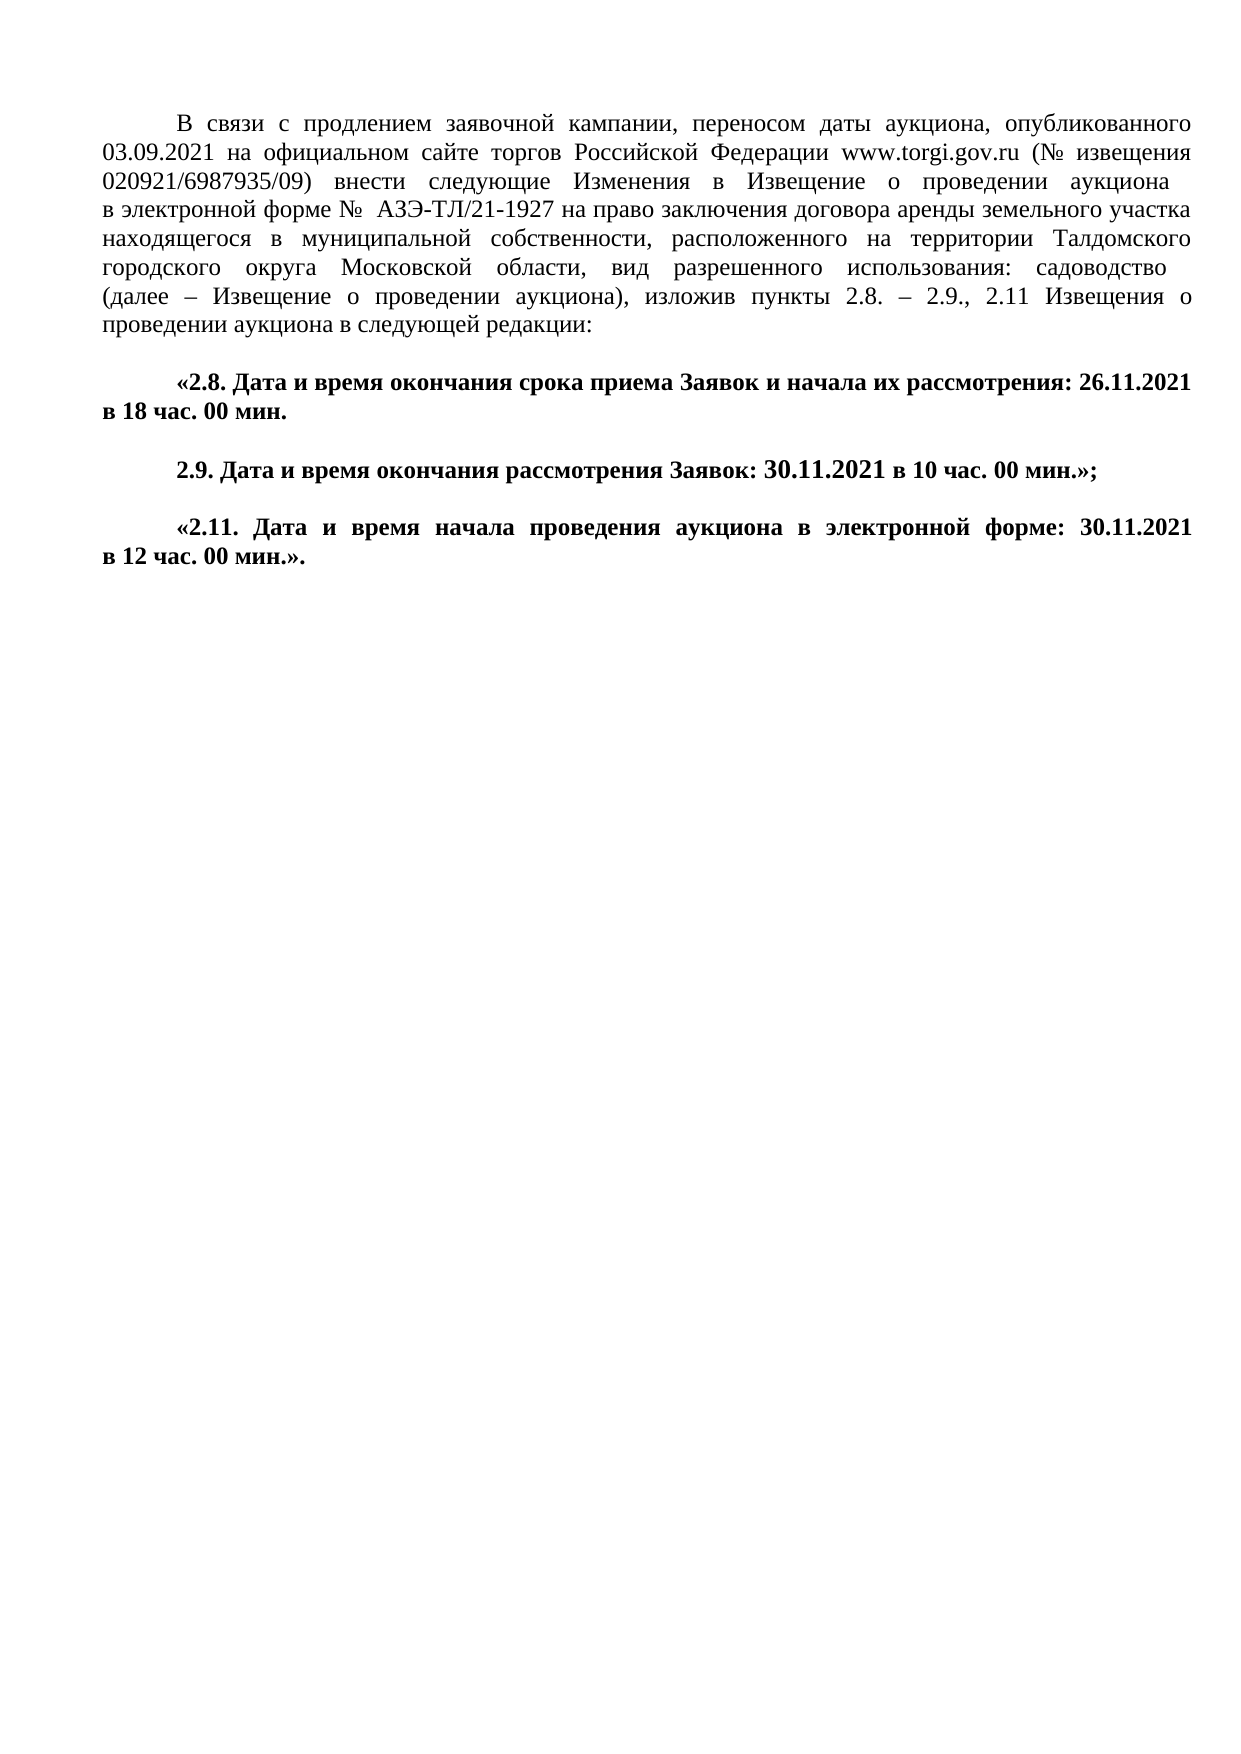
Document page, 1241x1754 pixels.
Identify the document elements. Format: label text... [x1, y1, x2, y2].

text 2.9. Дата и время окончания рассмотрения Заявок: 30.11.2021 в 10 час. 00 мин.»; [102, 453, 1192, 484]
text В связи с продлением заявочной кампании, переносом даты аукциона, опубликованного 03.09.2021 на официальном сайте торгов Российской Федерации www.torgi.gov.ru (№ извещения 020921/6987935/09) внести следующие Изменения в Извещение о проведении аукциона в электронной форме № АЗЭ-ТЛ/21-1927 на право заключения договора аренды земельного участка находящегося в муниципальной собственности, расположенного на территории Талдомского городского округа Московской области, вид разрешенного использования: садоводство (далее – Извещение о проведении аукциона), изложив пункты 2.8. – 2.9., 2.11 Извещения о проведении аукциона в следующей редакции: [102, 108, 1192, 338]
subtitle «2.11. Дата и время начала проведения аукциона в электронной форме: 30.11.2021 в 12 час. 00 мин.». [102, 512, 1192, 569]
subtitle «2.8. Дата и время окончания срока приема Заявок и начала их рассмотрения: 26.11.2021 в 18 час. 00 мин. [102, 367, 1192, 424]
